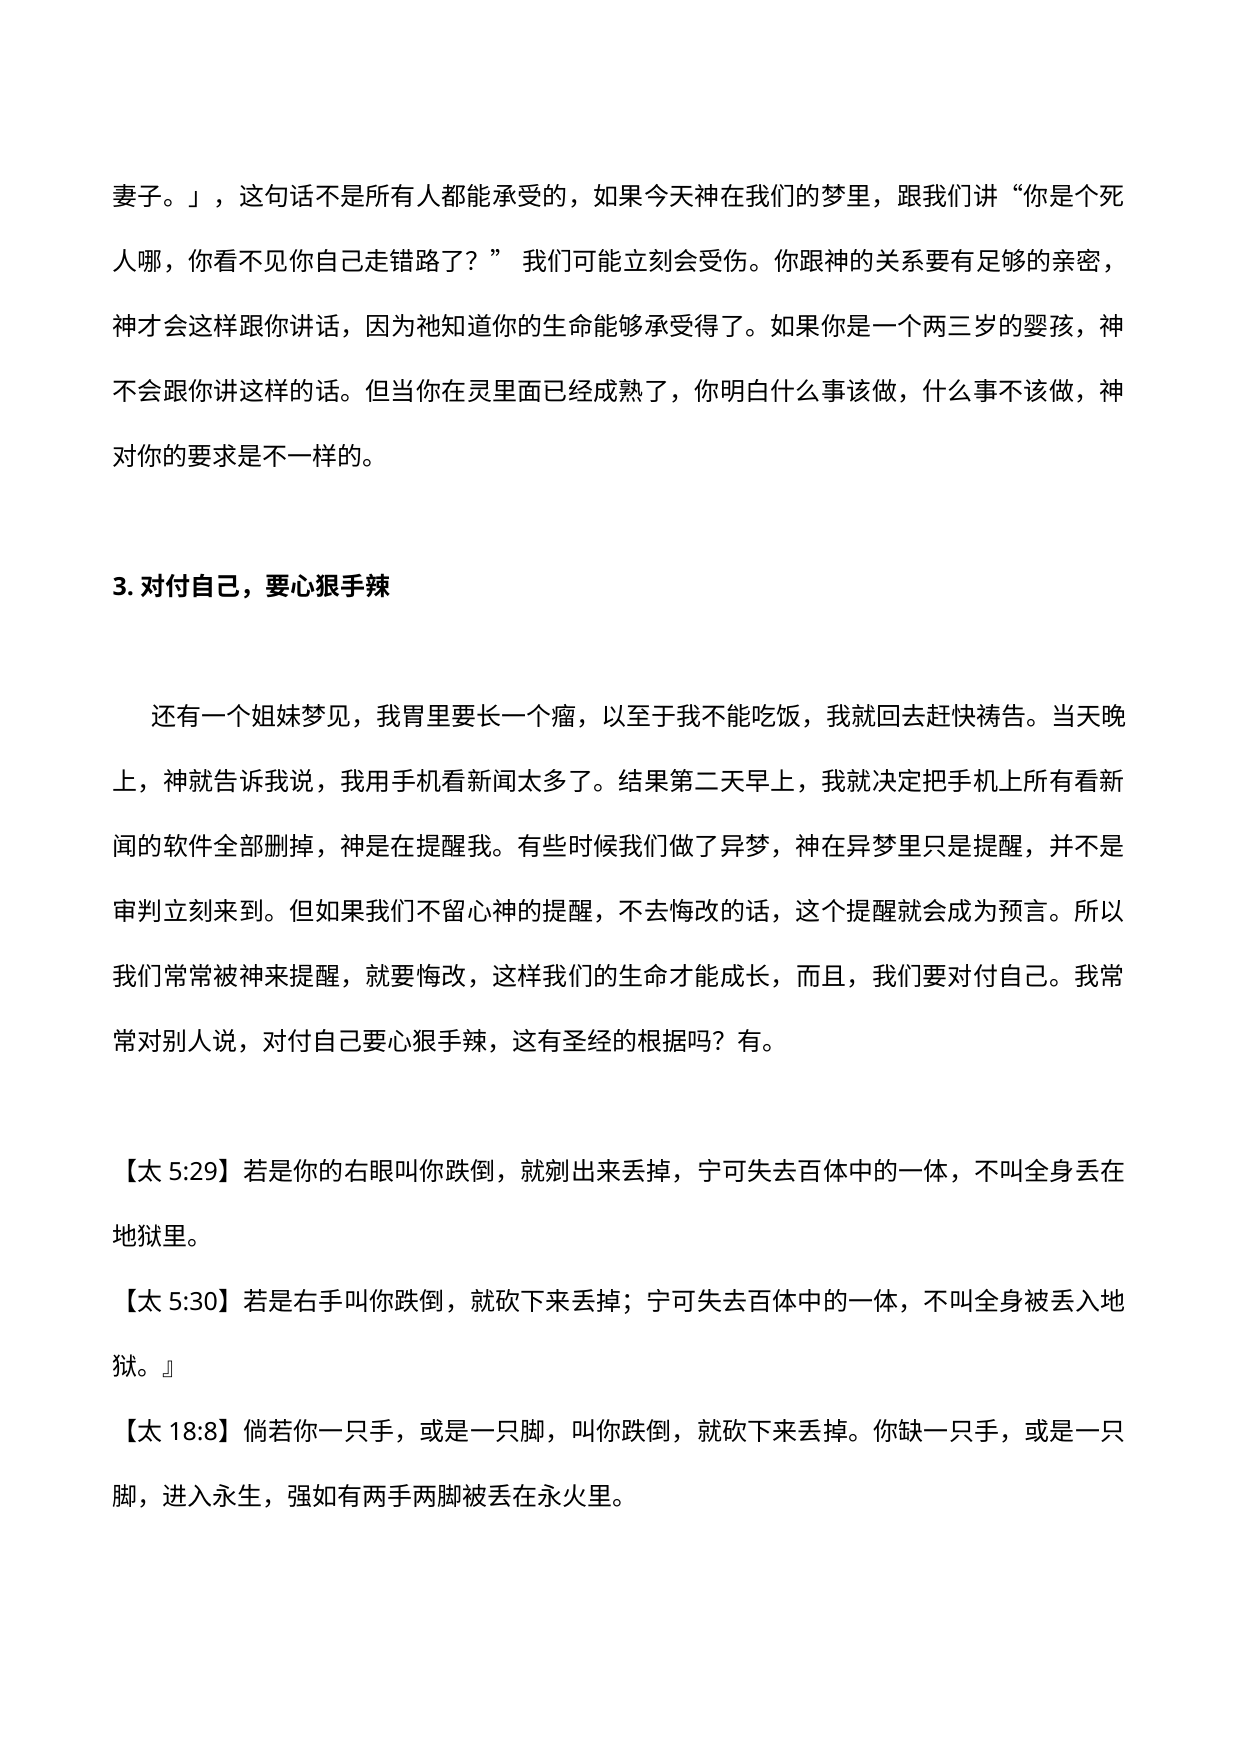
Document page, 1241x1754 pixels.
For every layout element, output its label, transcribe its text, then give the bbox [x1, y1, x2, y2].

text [112, 162, 1128, 487]
text 3. 对付自己，要心狠手辣 [112, 552, 1128, 617]
text 【太5:29】若是你的右眼叫你跌倒，就剜出来丢掉，宁可失去百体中的一体，不叫全身丢在地狱里。 [112, 1137, 1128, 1267]
text 【太5:30】若是右手叫你跌倒，就砍下来丢掉；宁可失去百体中的一体，不叫全身被丢入地狱。』 [112, 1267, 1128, 1397]
text 还有一个姐妹梦见，我胃里要长一个瘤，以至于我不能吃饭，我就回去赶快祷告。当天晚上，神就告诉我说，我用手机看新闻太多了。结果第二天早上，我就决定把手机上所有看新闻的软件全部删掉，神是在提醒我。有些时候我们做了异梦，神在异梦里只是提醒，并不是审判立刻来到。但如果我们不留心神的提醒，不去悔改的话，这个提醒就会成为预言。所以我们常常被神来提醒，就要悔改，这样我们的生命才能成长，而且，我们要对付自己。我常常对别人说，对付自己要心狠手辣，这有圣经的根据吗？有。 [112, 682, 1128, 1072]
text 【太18:8】倘若你一只手，或是一只脚，叫你跌倒，就砍下来丢掉。你缺一只手，或是一只脚，进入永生，强如有两手两脚被丢在永火里。 [112, 1397, 1128, 1527]
